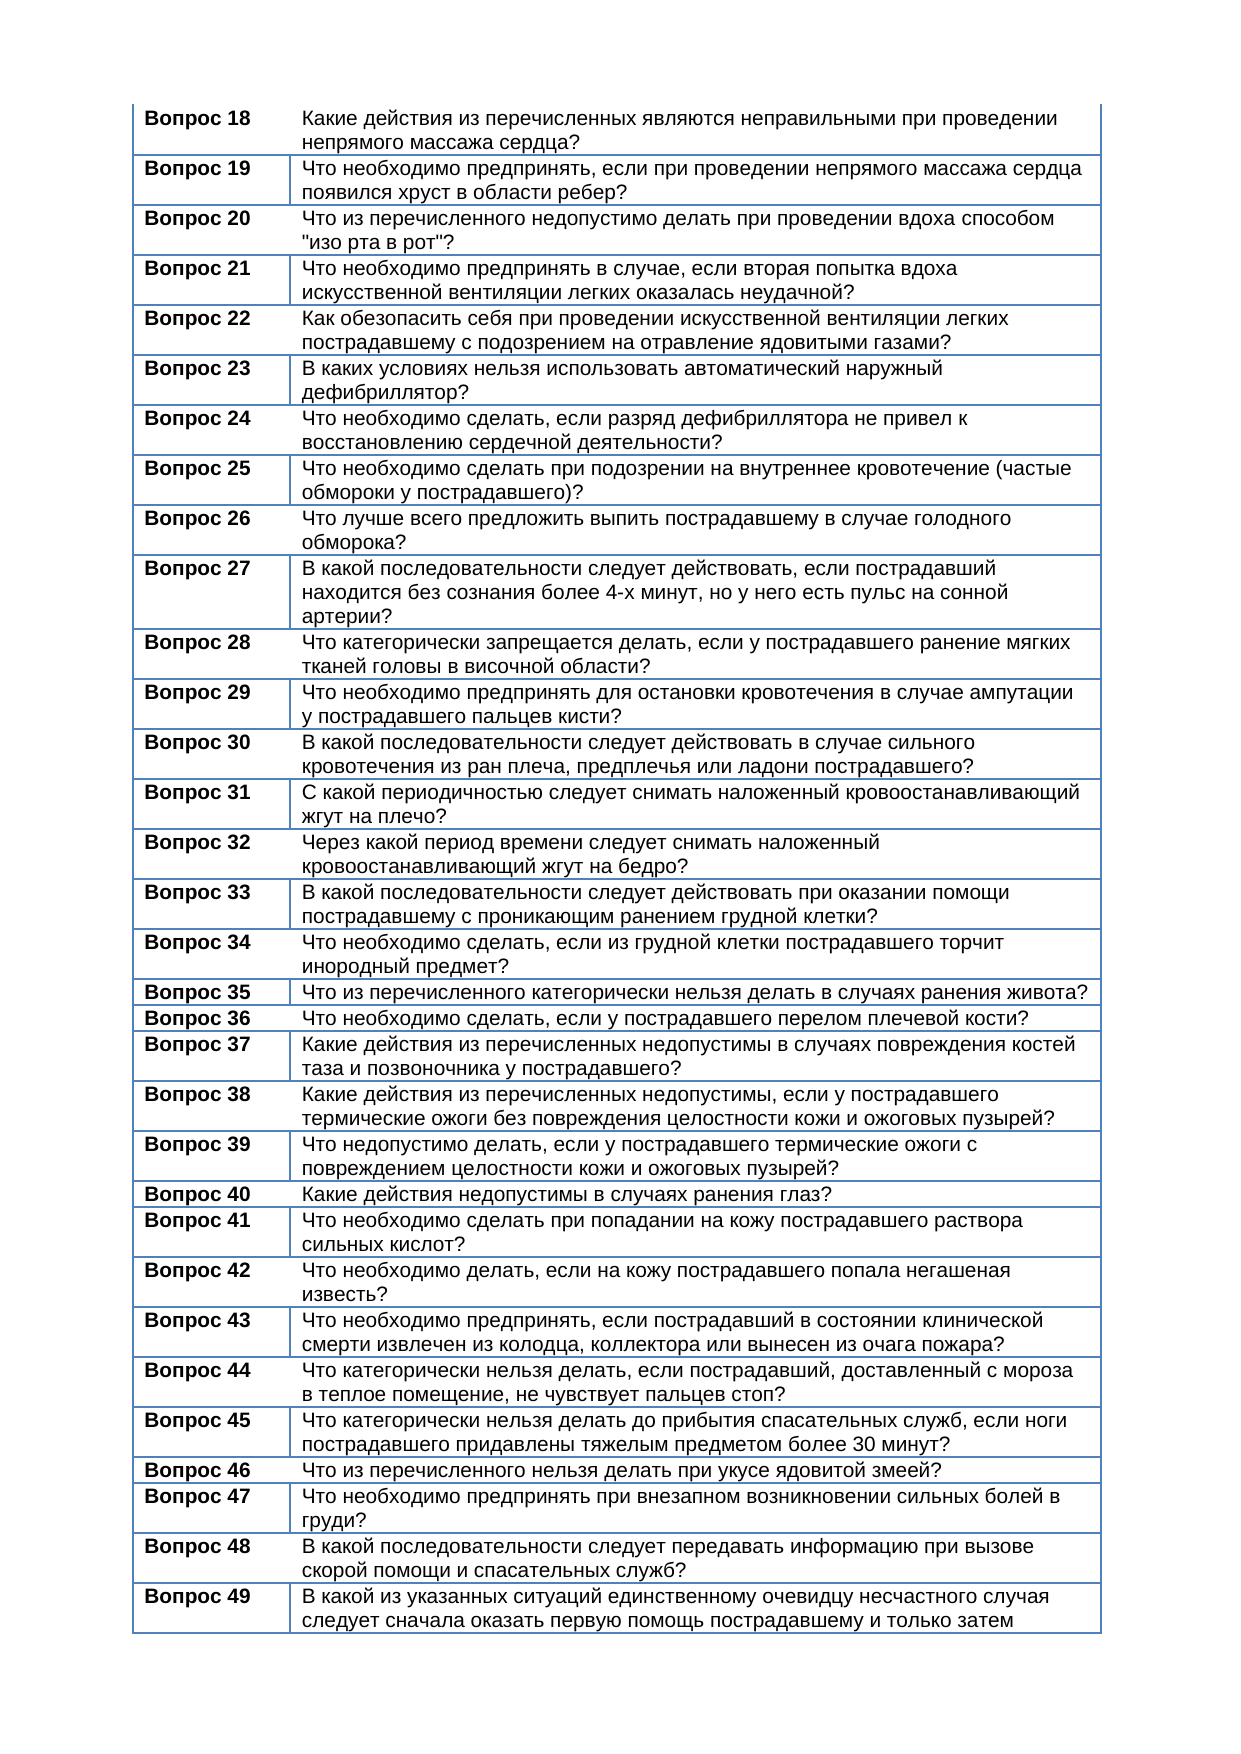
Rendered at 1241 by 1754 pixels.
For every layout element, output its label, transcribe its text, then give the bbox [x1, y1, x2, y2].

table_cell Что необходимо делать, если на кожу пострадавшего попала негашеная известь? [290, 1258, 1100, 1306]
table_cell Вопрос 30 [134, 730, 290, 777]
table_cell Вопрос 36 [134, 1006, 290, 1029]
table_cell Вопрос 42 [134, 1258, 290, 1306]
table_cell Что необходимо предпринять, если при проведении непрямого массажа сердца появился хруст в области ребер? [291, 156, 1100, 203]
table_cell Вопрос 38 [134, 1082, 290, 1129]
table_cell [291, 1584, 1100, 1632]
table_cell В какой последовательности следует действовать, если пострадавший находится без сознания более 4-х минут, но у него есть пульс на сонной артерии? [291, 556, 1100, 627]
table_cell Вопрос 19 [134, 156, 289, 203]
table_cell Вопрос 21 [134, 256, 289, 303]
table_cell Вопрос 27 [134, 556, 289, 627]
table_cell В какой последовательности следует действовать при оказании помощи пострадавшему с проникающим ранением грудной клетки? [291, 880, 1100, 927]
table_cell Что необходимо сделать, если разряд дефибриллятора не привел к восстановлению сердечной деятельности? [290, 406, 1100, 453]
table_cell Вопрос 32 [134, 830, 290, 877]
table_cell Вопрос 25 [134, 456, 289, 503]
table_cell Вопрос 45 [134, 1408, 289, 1456]
table_cell Вопрос 20 [134, 206, 290, 253]
table_cell Как обезопасить себя при проведении искусственной вентиляции легких пострадавшему с подозрением на отравление ядовитыми газами? [290, 306, 1100, 353]
table_cell Вопрос 33 [134, 880, 289, 927]
table_cell Вопрос 22 [134, 306, 290, 353]
table_cell В какой последовательности следует действовать в случае сильного кровотечения из ран плеча, предплечья или ладони пострадавшего? [290, 730, 1100, 777]
table_cell Вопрос 18 [134, 104, 290, 153]
table_cell Что из перечисленного категорически нельзя делать в случаях ранения живота? [291, 980, 1100, 1003]
table_cell Что категорически нельзя делать до прибытия спасательных служб, если ноги пострадавшего придавлены тяжелым предметом более 30 минут? [291, 1408, 1100, 1456]
table_cell Вопрос 29 [134, 680, 289, 727]
table_cell Какие действия из перечисленных являются неправильными при проведении непрямого массажа сердца? [290, 104, 1100, 153]
table_cell Что категорически нельзя делать, если пострадавший, доставленный с мороза в теплое помещение, не чувствует пальцев стоп? [290, 1358, 1100, 1406]
table_cell Какие действия из перечисленных недопустимы в случаях повреждения костей таза и позвоночника у пострадавшего? [291, 1032, 1100, 1079]
table_cell Вопрос 35 [134, 980, 289, 1003]
table_cell Вопрос 49 [134, 1584, 289, 1632]
table_cell Вопрос 28 [134, 630, 290, 677]
table_cell Что необходимо сделать при попадании на кожу пострадавшего раствора сильных кислот? [291, 1208, 1100, 1256]
table_cell Через какой период времени следует снимать наложенный кровоостанавливающий жгут на бедро? [290, 830, 1100, 877]
table_cell Вопрос 31 [134, 780, 289, 827]
table_cell Вопрос 47 [134, 1484, 289, 1532]
table_cell Вопрос 48 [134, 1534, 290, 1582]
table_cell Что необходимо сделать при подозрении на внутреннее кровотечение (частые обмороки у пострадавшего)? [291, 456, 1100, 503]
table_cell Вопрос 37 [134, 1032, 289, 1079]
table_cell Вопрос 24 [134, 406, 290, 453]
table_cell Что необходимо сделать, если из грудной клетки пострадавшего торчит инородный предмет? [290, 930, 1100, 977]
table_cell Какие действия из перечисленных недопустимы, если у пострадавшего термические ожоги без повреждения целостности кожи и ожоговых пузырей? [290, 1082, 1100, 1129]
table_cell Что из перечисленного нельзя делать при укусе ядовитой змеей? [290, 1458, 1100, 1482]
table_cell Вопрос 34 [134, 930, 290, 977]
table_cell Вопрос 26 [134, 506, 290, 553]
table_cell Вопрос 40 [134, 1182, 290, 1206]
table_cell Вопрос 39 [134, 1132, 289, 1179]
table_cell Что категорически запрещается делать, если у пострадавшего ранение мягких тканей головы в височной области? [290, 630, 1100, 677]
table_cell Что необходимо предпринять при внезапном возникновении сильных болей в груди? [291, 1484, 1100, 1532]
table_cell Что лучше всего предложить выпить пострадавшему в случае голодного обморока? [290, 506, 1100, 553]
table_cell В каких условиях нельзя использовать автоматический наружный дефибриллятор? [291, 356, 1100, 403]
table_cell Вопрос 46 [134, 1458, 290, 1482]
table_cell Что необходимо сделать, если у пострадавшего перелом плечевой кости? [290, 1006, 1100, 1029]
table_cell Вопрос 43 [134, 1308, 289, 1356]
table_cell Что необходимо предпринять, если пострадавший в состоянии клинической смерти извлечен из колодца, коллектора или вынесен из очага пожара? [291, 1308, 1100, 1356]
table_cell С какой периодичностью следует снимать наложенный кровоостанавливающий жгут на плечо? [291, 780, 1100, 827]
table_cell Что необходимо предпринять в случае, если вторая попытка вдоха искусственной вентиляции легких оказалась неудачной? [291, 256, 1100, 303]
table_cell Какие действия недопустимы в случаях ранения глаз? [290, 1182, 1100, 1206]
table_cell Вопрос 44 [134, 1358, 290, 1406]
table_cell Что из перечисленного недопустимо делать при проведении вдоха способом "изо рта в рот"? [290, 206, 1100, 253]
table_cell Что необходимо предпринять для остановки кровотечения в случае ампутации у пострадавшего пальцев кисти? [291, 680, 1100, 727]
table_cell Вопрос 23 [134, 356, 289, 403]
table_cell В какой последовательности следует передавать информацию при вызове скорой помощи и спасательных служб? [290, 1534, 1100, 1582]
table_cell Вопрос 41 [134, 1208, 289, 1256]
table_cell Что недопустимо делать, если у пострадавшего термические ожоги с повреждением целостности кожи и ожоговых пузырей? [291, 1132, 1100, 1179]
